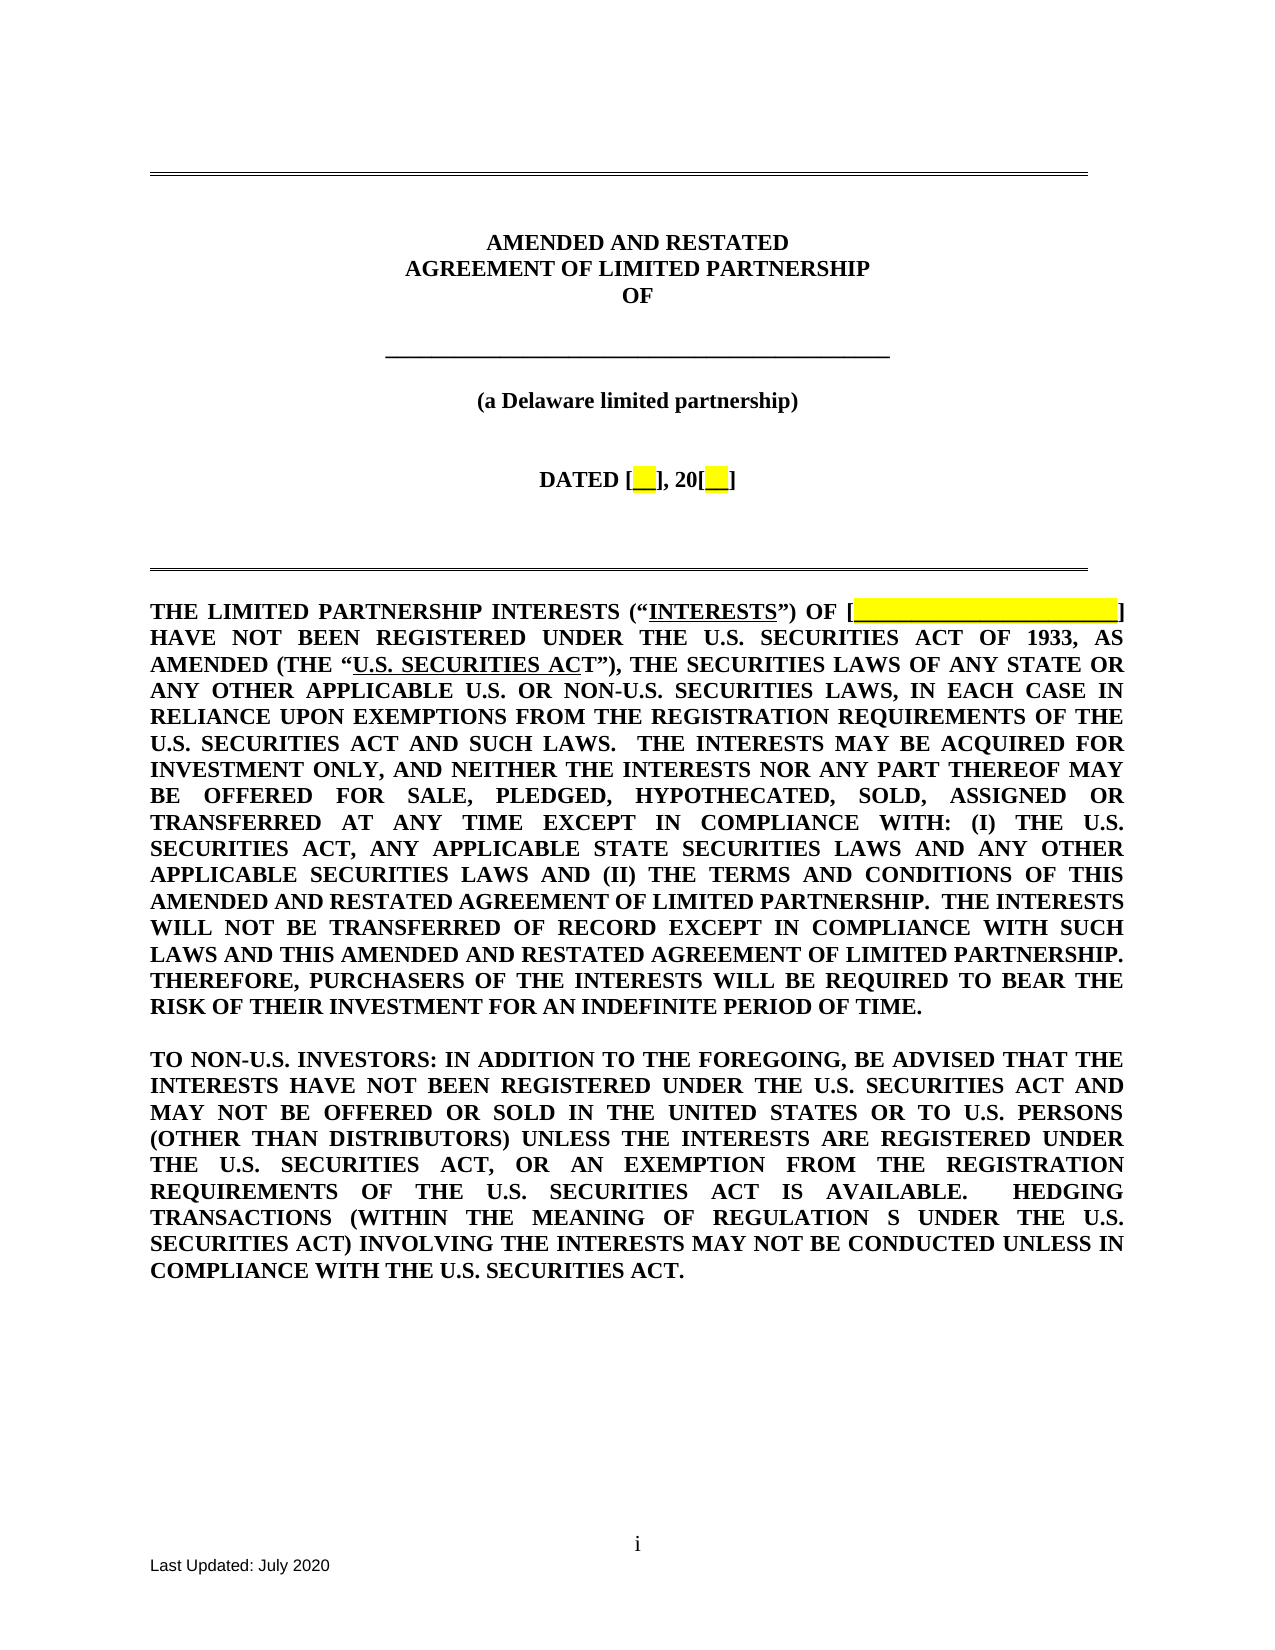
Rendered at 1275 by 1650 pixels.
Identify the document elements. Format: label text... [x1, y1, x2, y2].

text TO NON-U.S. INVESTORS: IN ADDITION TO THE FOREGOING, BE ADVISED THAT THE INTERESTS HAVE NOT BEEN REGISTERED UNDER THE U.S. SECURITIES ACT AND MAY NOT BE OFFERED OR SOLD IN THE UNITED STATES OR TO U.S. PERSONS (OTHER THAN DISTRIBUTORS) UNLESS THE INTERESTS ARE REGISTERED UNDER THE U.S. SECURITIES ACT, OR AN EXEMPTION FROM THE REGISTRATION REQUIREMENTS OF THE U.S. SECURITIES ACT IS AVAILABLE. HEDGING TRANSACTIONS (WITHIN THE MEANING OF REGULATION S UNDER THE U.S. SECURITIES ACT) INVOLVING THE INTERESTS MAY NOT BE CONDUCTED UNLESS IN COMPLIANCE WITH THE U.S. SECURITIES ACT. [150, 1046, 1125, 1283]
text AGREEMENT OF LIMITED PARTNERSHIP [150, 255, 1125, 282]
text AMENDED AND RESTATED [150, 229, 1125, 255]
text OF [150, 282, 1125, 308]
text DATED [__], 20[__] [656, 466, 705, 493]
text THE LIMITED PARTNERSHIP INTERESTS (“INTERESTS”) OF [_______________________] HAVE NOT BEEN REGISTERED UNDER THE U.S. SECURITIES ACT OF 1933, AS AMENDED (THE “U.S. SECURITIES ACT”), THE SECURITIES LAWS OF ANY STATE OR ANY OTHER APPLICABLE U.S. OR NON-U.S. SECURITIES LAWS, IN EACH CASE IN RELIANCE UPON EXEMPTIONS FROM THE REGISTRATION REQUIREMENTS OF THE U.S. SECURITIES ACT AND SUCH LAWS. THE INTERESTS MAY BE ACQUIRED FOR INVESTMENT ONLY, AND NEITHER THE INTERESTS NOR ANY PART THEREOF MAY BE OFFERED FOR SALE, PLEDGED, HYPOTHECATED, SOLD, ASSIGNED OR TRANSFERRED AT ANY TIME EXCEPT IN COMPLIANCE WITH: (I) THE U.S. SECURITIES ACT, ANY APPLICABLE STATE SECURITIES LAWS AND ANY OTHER APPLICABLE SECURITIES LAWS AND (II) THE TERMS AND CONDITIONS OF THIS AMENDED AND RESTATED AGREEMENT OF LIMITED PARTNERSHIP. THE INTERESTS WILL NOT BE TRANSFERRED OF RECORD EXCEPT IN COMPLIANCE WITH SUCH LAWS AND THIS AMENDED AND RESTATED AGREEMENT OF LIMITED PARTNERSHIP. THEREFORE, PURCHASERS OF THE INTERESTS WILL BE REQUIRED TO BEAR THE RISK OF THEIR INVESTMENT FOR AN INDEFINITE PERIOD OF TIME. [150, 598, 1125, 1020]
text ____________________________________________ [150, 334, 1125, 361]
text DATED [__], 20[__] [150, 466, 633, 493]
text DATED [__], 20[__] [728, 466, 1125, 493]
text (a Delaware limited partnership) [150, 387, 1125, 413]
